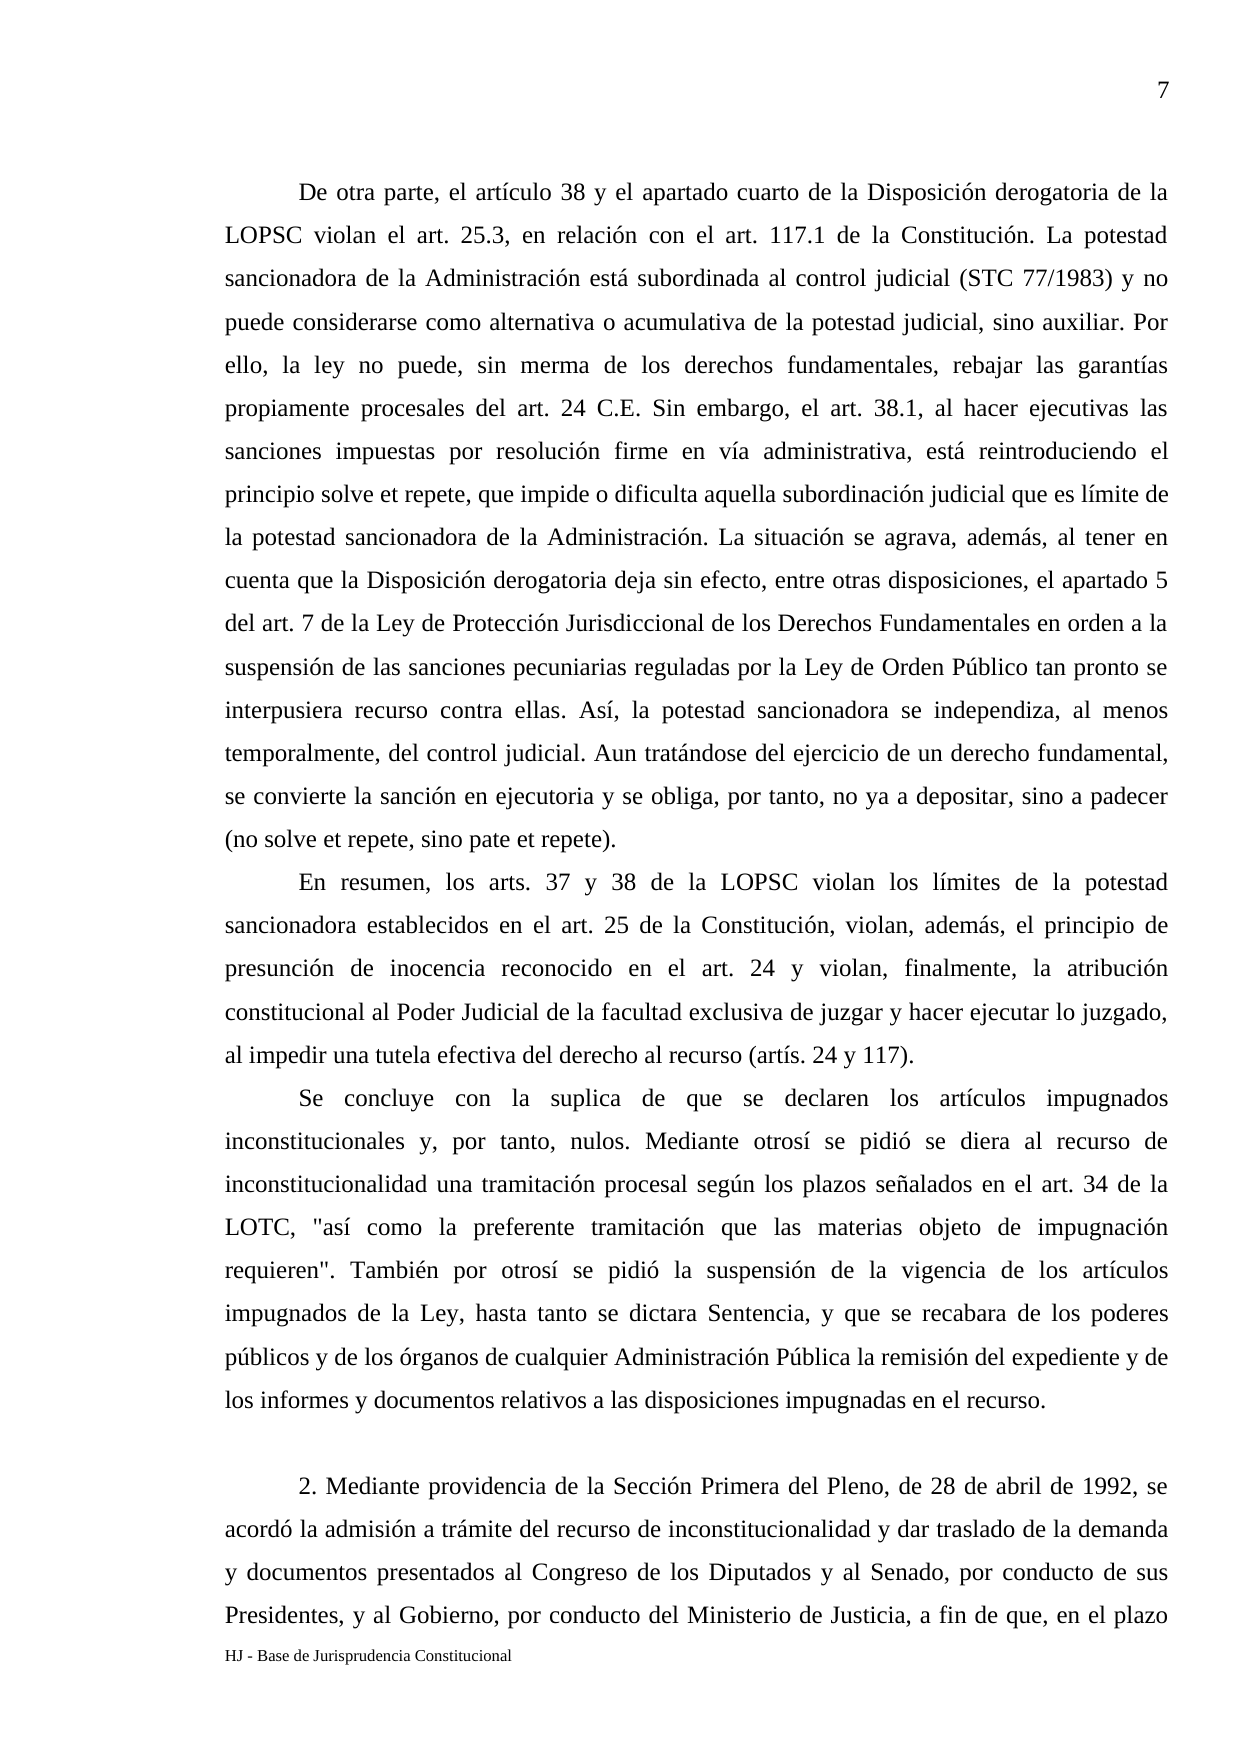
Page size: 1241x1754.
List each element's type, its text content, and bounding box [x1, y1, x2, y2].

text En resumen, los arts. 37 y 38 de la LOPSC violan los límites de la potestad sancionadora establecidos en el art. 25 de la Constitución, violan, además, el principio de presunción de inocencia reconocido en el art. 24 y violan, finalmente, la atribución constitucional al Poder Judicial de la facultad exclusiva de juzgar y hacer ejecutar lo juzgado, al impedir una tutela efectiva del derecho al recurso (artís. 24 y 117). [224, 867, 1169, 1068]
text Se concluye con la suplica de que se declaren los artículos impugnados inconstitucionales y, por tanto, nulos. Mediante otrosí se pidió se diera al recurso de inconstitucionalidad una tramitación procesal según los plazos señalados en el art. 34 de la LOTC, "así como la preferente tramitación que las materias objeto de impugnación requieren". También por otrosí se pidió la suspensión de la vigencia de los artículos impugnados de la Ley, hasta tanto se dictara Sentencia, y que se recabara de los poderes públicos y de los órganos de cualquier Administración Pública la remisión del expediente y de los informes y documentos relativos a las disposiciones impugnadas en el recurso. [224, 1083, 1169, 1413]
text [224, 1471, 1169, 1629]
text De otra parte, el artículo 38 y el apartado cuarto de la Disposición derogatoria de la LOPSC violan el art. 25.3, en relación con el art. 117.1 de la Constitución. La potestad sancionadora de la Administración está subordinada al control judicial (STC 77/1983) y no puede considerarse como alternativa o acumulativa de la potestad judicial, sino auxiliar. Por ello, la ley no puede, sin merma de los derechos fundamentales, rebajar las garantías propiamente procesales del art. 24 C.E. Sin embargo, el art. 38.1, al hacer ejecutivas las sanciones impuestas por resolución firme en vía administrativa, está reintroduciendo el principio solve et repete, que impide o dificulta aquella subordinación judicial que es límite de la potestad sancionadora de la Administración. La situación se agrava, además, al tener en cuenta que la Disposición derogatoria deja sin efecto, entre otras disposiciones, el apartado 5 del art. 7 de la Ley de Protección Jurisdiccional de los Derechos Fundamentales en orden a la suspensión de las sanciones pecuniarias reguladas por la Ley de Orden Público tan pronto se interpusiera recurso contra ellas. Así, la potestad sancionadora se independiza, al menos temporalmente, del control judicial. Aun tratándose del ejercicio de un derecho fundamental, se convierte la sanción en ejecutoria y se obliga, por tanto, no ya a depositar, sino a padecer (no solve et repete, sino pate et repete). [224, 177, 1169, 853]
